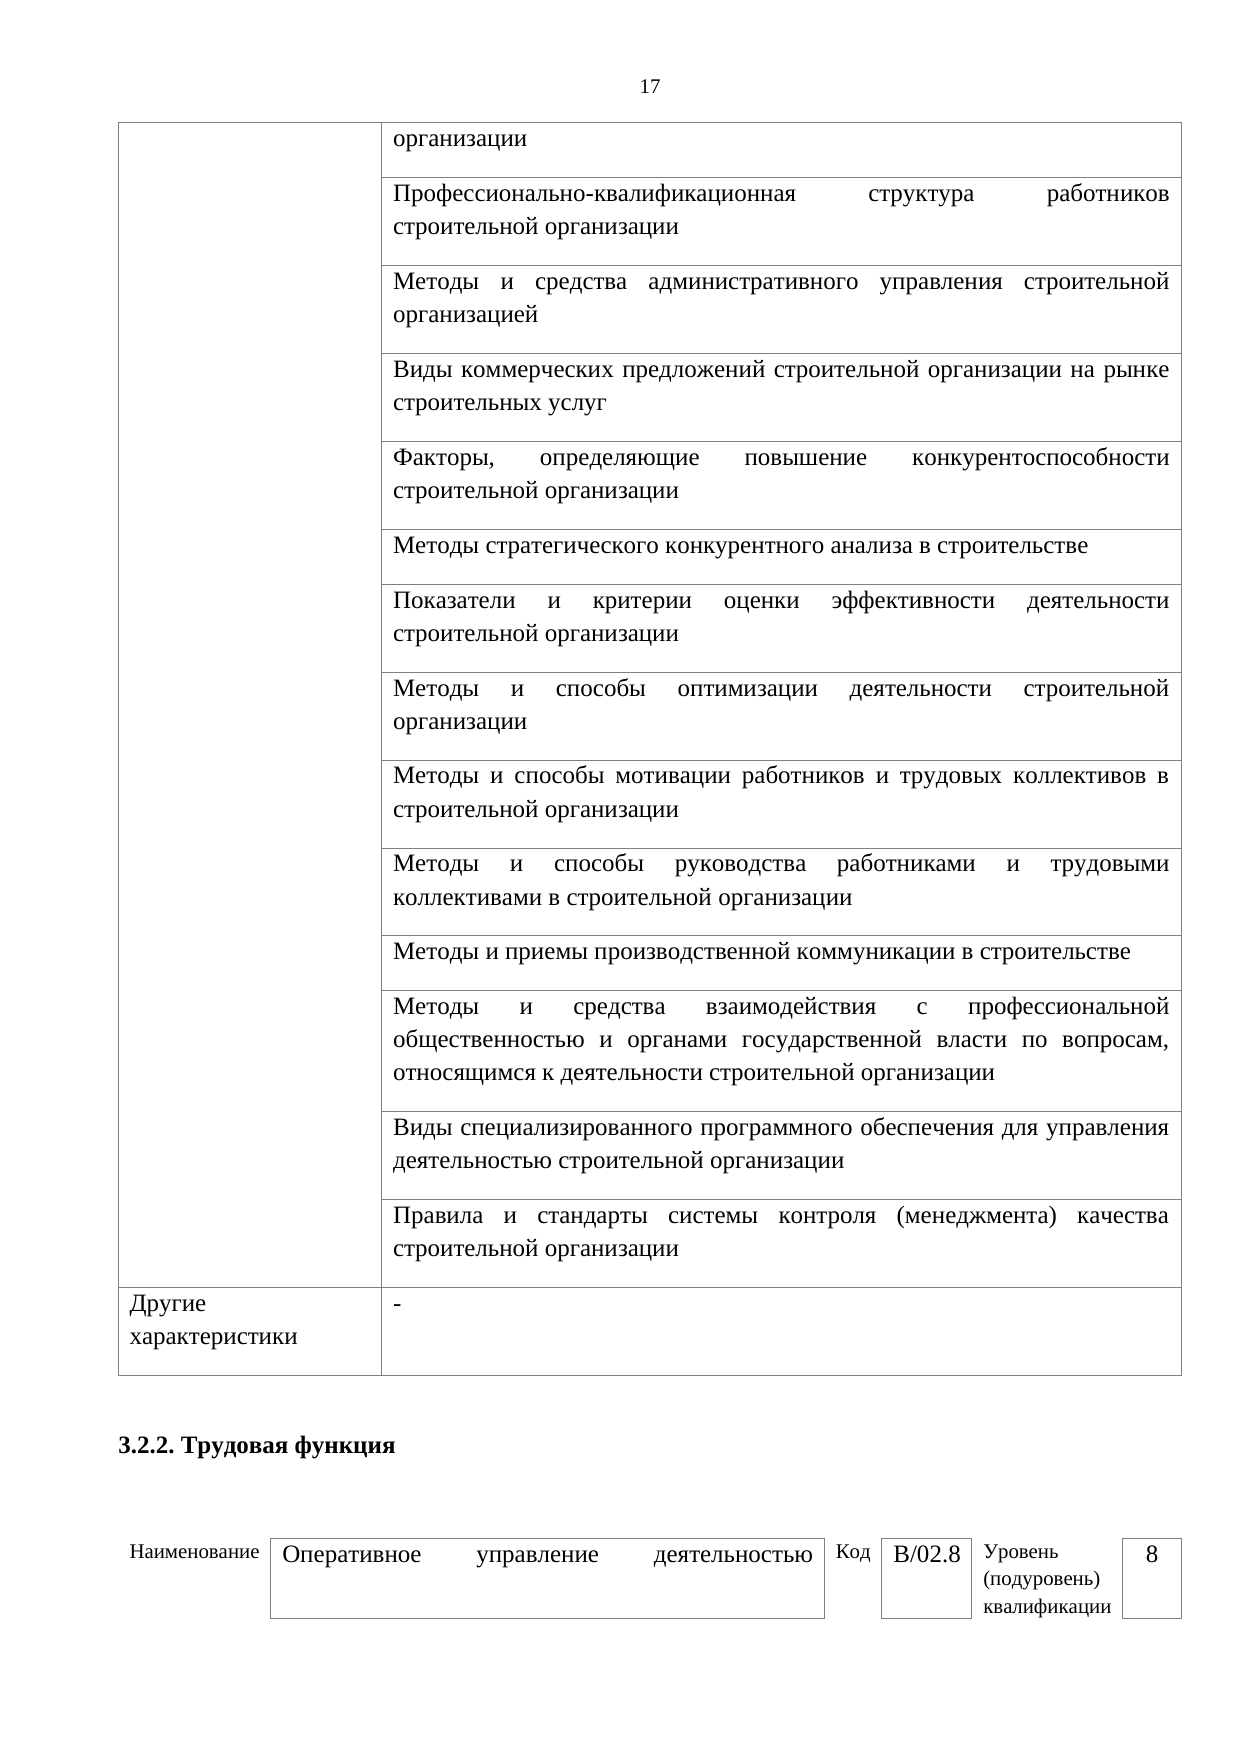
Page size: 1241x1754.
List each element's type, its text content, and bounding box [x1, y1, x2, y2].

table_cell Методы стратегического конкурентного анализа в строительстве [382, 530, 1181, 584]
table_header 8 [1123, 1539, 1181, 1618]
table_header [271, 1539, 824, 1618]
table_cell Виды коммерческих предложений строительной организации на рынке строительных услуг [382, 354, 1181, 441]
table_cell Методы и способы мотивации работников и трудовых коллективов в строительной организации [382, 761, 1181, 847]
table_cell - [382, 1288, 1181, 1375]
table_header Код [825, 1538, 881, 1618]
table_cell Методы и приемы производственной коммуникации в строительстве [382, 936, 1181, 990]
text 3.2.2. Трудовая функция [118, 1430, 1181, 1459]
table_header Наименование [118, 1538, 270, 1618]
table_cell Виды специализированного программного обеспечения для управления деятельностью строительной организации [382, 1112, 1181, 1199]
table_cell Факторы, определяющие повышение конкурентоспособности строительной организации [382, 442, 1181, 529]
table_cell Показатели и критерии оценки эффективности деятельности строительной организации [382, 585, 1181, 672]
table_header B/02.8 [882, 1539, 971, 1618]
table_cell Методы и способы оптимизации деятельности строительной организации [382, 673, 1181, 759]
table_cell Методы и средства административного управления строительной организацией [382, 266, 1181, 353]
table_cell Профессионально-квалификационная структура работников строительной организации [382, 178, 1181, 265]
table_cell Методы и способы руководства работниками и трудовыми коллективами в строительной организации [382, 849, 1181, 935]
table_cell Методы и средства взаимодействия с профессиональной общественностью и органами государственной власти по вопросам, относящимся к деятельности строительной организации [382, 991, 1181, 1111]
table_cell Другие характеристики [119, 1288, 381, 1375]
table_cell Правила и стандарты системы контроля (менеджмента) качества строительной организации [382, 1200, 1181, 1287]
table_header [972, 1538, 1122, 1618]
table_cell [382, 123, 1181, 177]
